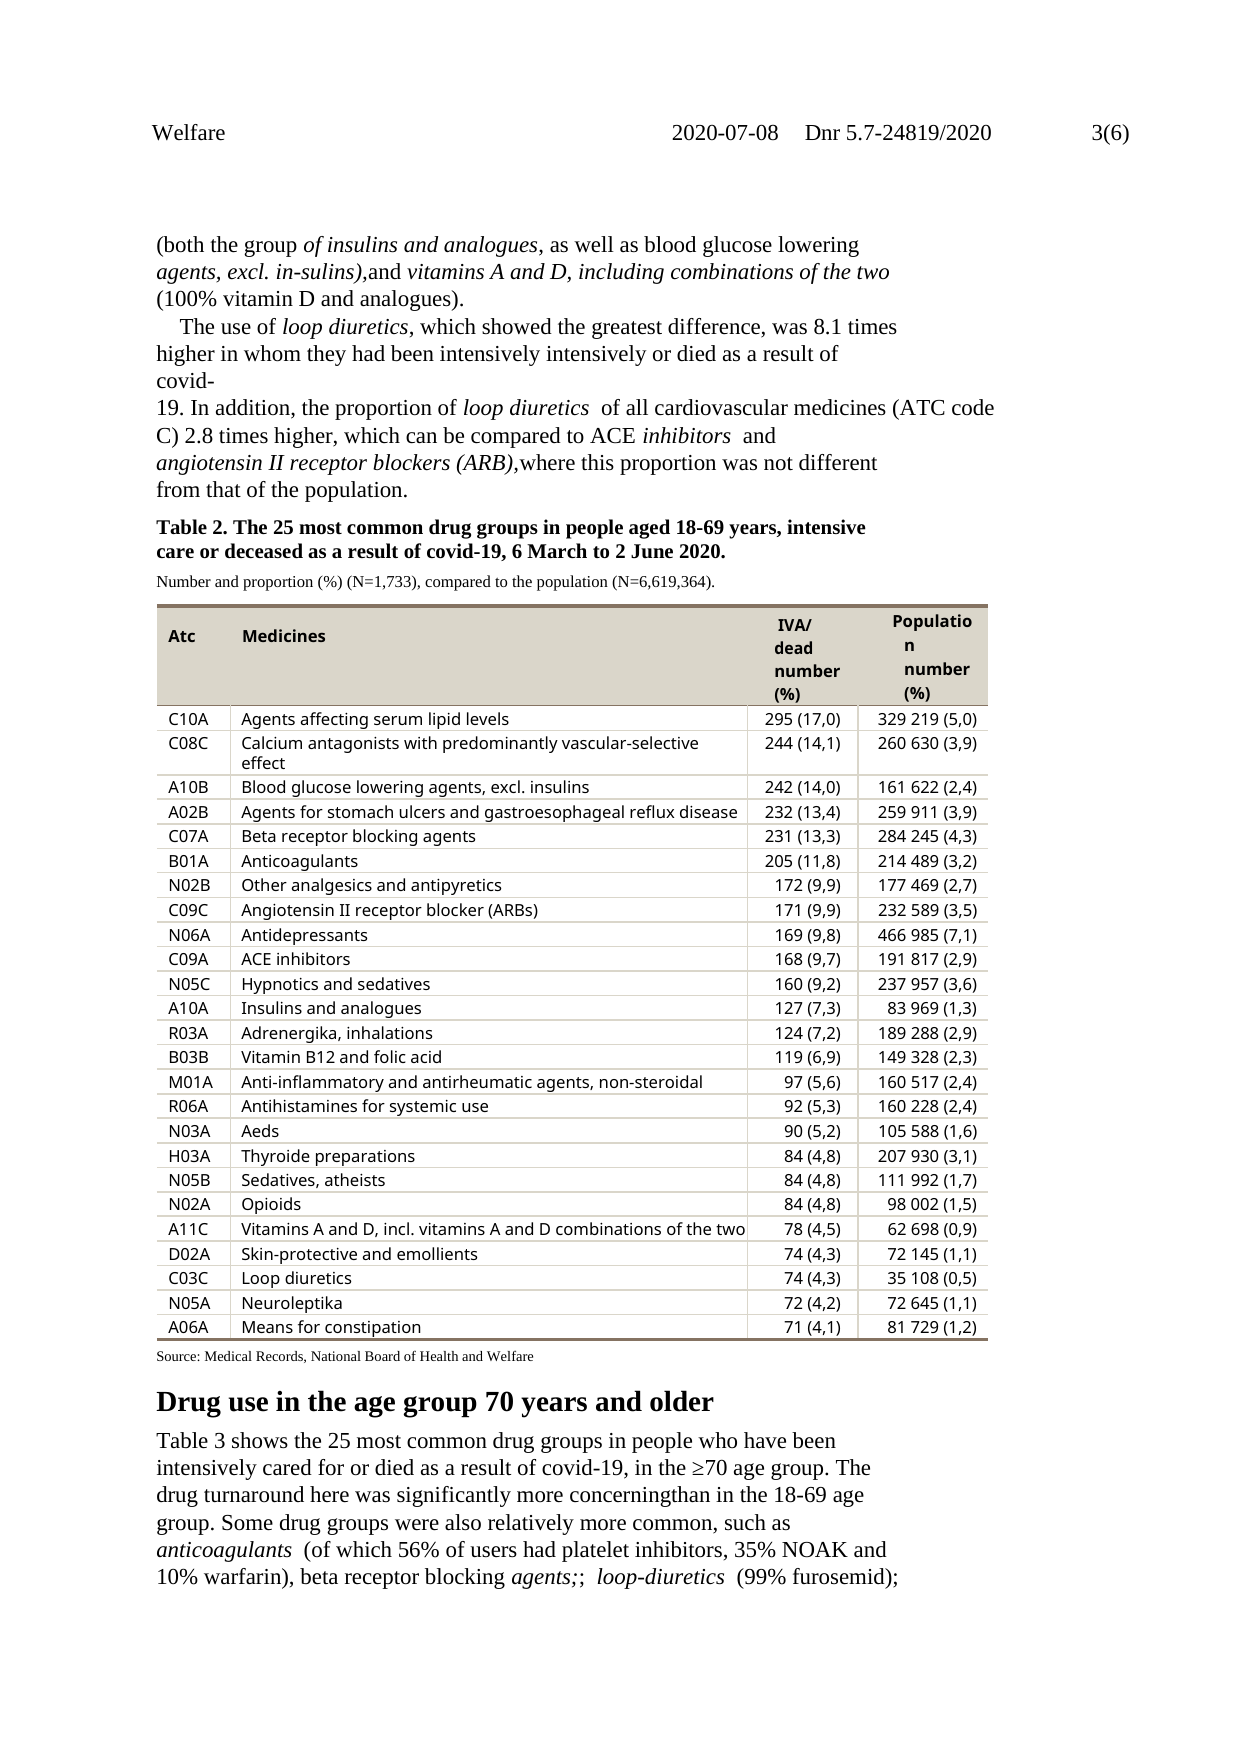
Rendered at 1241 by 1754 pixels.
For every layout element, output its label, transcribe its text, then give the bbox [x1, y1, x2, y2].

table_cell Vitamin B12 and folic acid [231, 1045, 747, 1068]
text (both the group of insulins and analogues, as well as blood glucose lowering agents, excl. in-sulins),and vitamins A and D, including combinations of the two (100% vitamin D and analogues). [156, 231, 896, 312]
table_cell D02A [157, 1242, 230, 1264]
table_cell 72 (4,2) [748, 1291, 857, 1314]
table_cell 232 (13,4) [748, 800, 857, 823]
table_cell 160 (9,2) [748, 972, 857, 995]
table_cell Antihistamines for systemic use [231, 1095, 747, 1117]
table_cell 111 992 (1,7) [859, 1168, 988, 1191]
table_cell C03C [157, 1266, 230, 1289]
table_cell 35 108 (0,5) [859, 1266, 988, 1289]
table_cell 214 489 (3,2) [859, 849, 988, 872]
table_cell Agents for stomach ulcers and gastroesophageal reflux disease [231, 800, 747, 823]
table_cell N02B [157, 873, 230, 896]
table_cell C10A [157, 706, 230, 729]
table_cell 260 630 (3,9) [859, 731, 988, 774]
table_cell Antidepressants [231, 923, 747, 946]
table_cell 259 911 (3,9) [859, 800, 988, 823]
table_cell N02A [157, 1193, 230, 1215]
table_cell A11C [157, 1217, 230, 1240]
table_cell C09A [157, 947, 230, 970]
table_cell 92 (5,3) [748, 1095, 857, 1117]
text Table 2. The 25 most common drug groups in people aged 18-69 years, intensive care or deceased as a result of covid-19, 6 March to 2 June 2020. [156, 515, 875, 563]
table_cell 84 (4,8) [748, 1144, 857, 1166]
table_cell 97 (5,6) [748, 1070, 857, 1093]
table_cell 71 (4,1) [748, 1315, 857, 1338]
table_cell 171 (9,9) [748, 898, 857, 921]
table_cell Other analgesics and antipyretics [231, 873, 747, 896]
table_cell 161 622 (2,4) [859, 776, 988, 798]
table_cell Aeds [231, 1119, 747, 1142]
text Number and proportion (%) (N=1,733), compared to the population (N=6,619,364). [156, 572, 1065, 591]
table_cell A02B [157, 800, 230, 823]
table_cell Insulins and analogues [231, 996, 747, 1019]
table_cell H03A [157, 1144, 230, 1166]
table_cell 207 930 (3,1) [859, 1144, 988, 1166]
table_cell Beta receptor blocking agents [231, 825, 747, 847]
table_cell M01A [157, 1070, 230, 1093]
table_cell 466 985 (7,1) [859, 923, 988, 946]
table_cell B03B [157, 1045, 230, 1068]
table_cell ACE inhibitors [231, 947, 747, 970]
table_cell Anti-inflammatory and antirheumatic agents, non-steroidal [231, 1070, 747, 1093]
table_cell 105 588 (1,6) [859, 1119, 988, 1142]
table_cell 72 645 (1,1) [859, 1291, 988, 1314]
text C) 2.8 times higher, which can be compared to ACE inhibitors and angiotensin II receptor blockers (ARB),where this proportion was not different from that of the population. [156, 422, 890, 502]
subtitle Drug use in the age group 70 years and older [156, 1384, 1065, 1418]
table_cell Hypnotics and sedatives [231, 972, 747, 995]
table_cell 191 817 (2,9) [859, 947, 988, 970]
table_cell 72 145 (1,1) [859, 1242, 988, 1264]
table_cell R03A [157, 1021, 230, 1044]
table_cell C09C [157, 898, 230, 921]
table_cell N06A [157, 923, 230, 946]
table_cell Adrenergika, inhalations [231, 1021, 747, 1044]
text The use of loop diuretics, which showed the greatest difference, was 8.1 times higher in whom they had been intensively intensively or died as a result of covid- [156, 313, 901, 393]
table_cell Sedatives, atheists [231, 1168, 747, 1191]
table_cell 232 589 (3,5) [859, 898, 988, 921]
table_cell R06A [157, 1095, 230, 1117]
table_cell 149 328 (2,3) [859, 1045, 988, 1068]
table_cell 295 (17,0) [748, 706, 857, 729]
text Source: Medical Records, National Board of Health and Welfare [156, 1348, 1065, 1364]
table_cell Calcium antagonists with predominantly vascular-selective effect [231, 731, 747, 774]
table_cell 160 228 (2,4) [859, 1095, 988, 1117]
table_header Population number (%) [858, 608, 988, 705]
table_cell 242 (14,0) [748, 776, 857, 798]
table_cell 84 (4,8) [748, 1193, 857, 1215]
table_cell C08C [157, 731, 230, 774]
table_cell 74 (4,3) [748, 1266, 857, 1289]
table_cell A10A [157, 996, 230, 1019]
table_cell 83 969 (1,3) [859, 996, 988, 1019]
table_cell Loop diuretics [231, 1266, 747, 1289]
text 19. In addition, the proportion of loop diuretics of all cardiovascular medicines (ATC code [156, 394, 1065, 421]
table_cell 62 698 (0,9) [859, 1217, 988, 1240]
table_cell A06A [157, 1315, 230, 1338]
table_cell 284 245 (4,3) [859, 825, 988, 847]
table_cell Thyroide preparations [231, 1144, 747, 1166]
table_header Atc [157, 608, 231, 705]
table_cell 160 517 (2,4) [859, 1070, 988, 1093]
table_cell N05A [157, 1291, 230, 1314]
table_cell N03A [157, 1119, 230, 1142]
table_header IVA/dead number (%) [747, 608, 858, 705]
table_cell 177 469 (2,7) [859, 873, 988, 896]
table_cell A10B [157, 776, 230, 798]
table_cell 98 002 (1,5) [859, 1193, 988, 1215]
table_cell 205 (11,8) [748, 849, 857, 872]
table_cell 237 957 (3,6) [859, 972, 988, 995]
table_cell Anticoagulants [231, 849, 747, 872]
table_cell 90 (5,2) [748, 1119, 857, 1142]
table_cell Angiotensin II receptor blocker (ARBs) [231, 898, 747, 921]
table_cell Vitamins A and D, incl. vitamins A and D combinations of the two [231, 1217, 747, 1240]
table_cell 329 219 (5,0) [859, 706, 988, 729]
table_cell 231 (13,3) [748, 825, 857, 847]
table_cell Opioids [231, 1193, 747, 1215]
table_cell N05C [157, 972, 230, 995]
table_cell 119 (6,9) [748, 1045, 857, 1068]
table_cell 124 (7,2) [748, 1021, 857, 1044]
table_cell Skin-protective and emollients [231, 1242, 747, 1264]
table_cell 244 (14,1) [748, 731, 857, 774]
table_cell 84 (4,8) [748, 1168, 857, 1191]
table_cell 127 (7,3) [748, 996, 857, 1019]
table_cell B01A [157, 849, 230, 872]
table_cell Agents affecting serum lipid levels [231, 706, 747, 729]
table_cell 81 729 (1,2) [859, 1315, 988, 1338]
table_cell 168 (9,7) [748, 947, 857, 970]
table_cell N05B [157, 1168, 230, 1191]
table_cell 172 (9,9) [748, 873, 857, 896]
table_cell Neuroleptika [231, 1291, 747, 1314]
table_cell 189 288 (2,9) [859, 1021, 988, 1044]
table_cell Blood glucose lowering agents, excl. insulins [231, 776, 747, 798]
table_cell Means for constipation [231, 1315, 747, 1338]
table_cell C07A [157, 825, 230, 847]
table_cell 78 (4,5) [748, 1217, 857, 1240]
text Table 3 shows the 25 most common drug groups in people who have been intensively cared for or died as a result of covid-19, in the ≥70 age group. The drug turnaround here was significantly more concerningthan in the 18-69 age group. Some drug groups were also relatively more common, such as anticoagulants (of which 56% of users had platelet inhibitors, 35% NOAK and 10% warfarin), beta receptor blocking agents;; loop-diuretics (99% furosemid); [156, 1427, 899, 1589]
table_cell 169 (9,8) [748, 923, 857, 946]
table_cell 74 (4,3) [748, 1242, 857, 1264]
table_header Medicines [231, 608, 747, 705]
